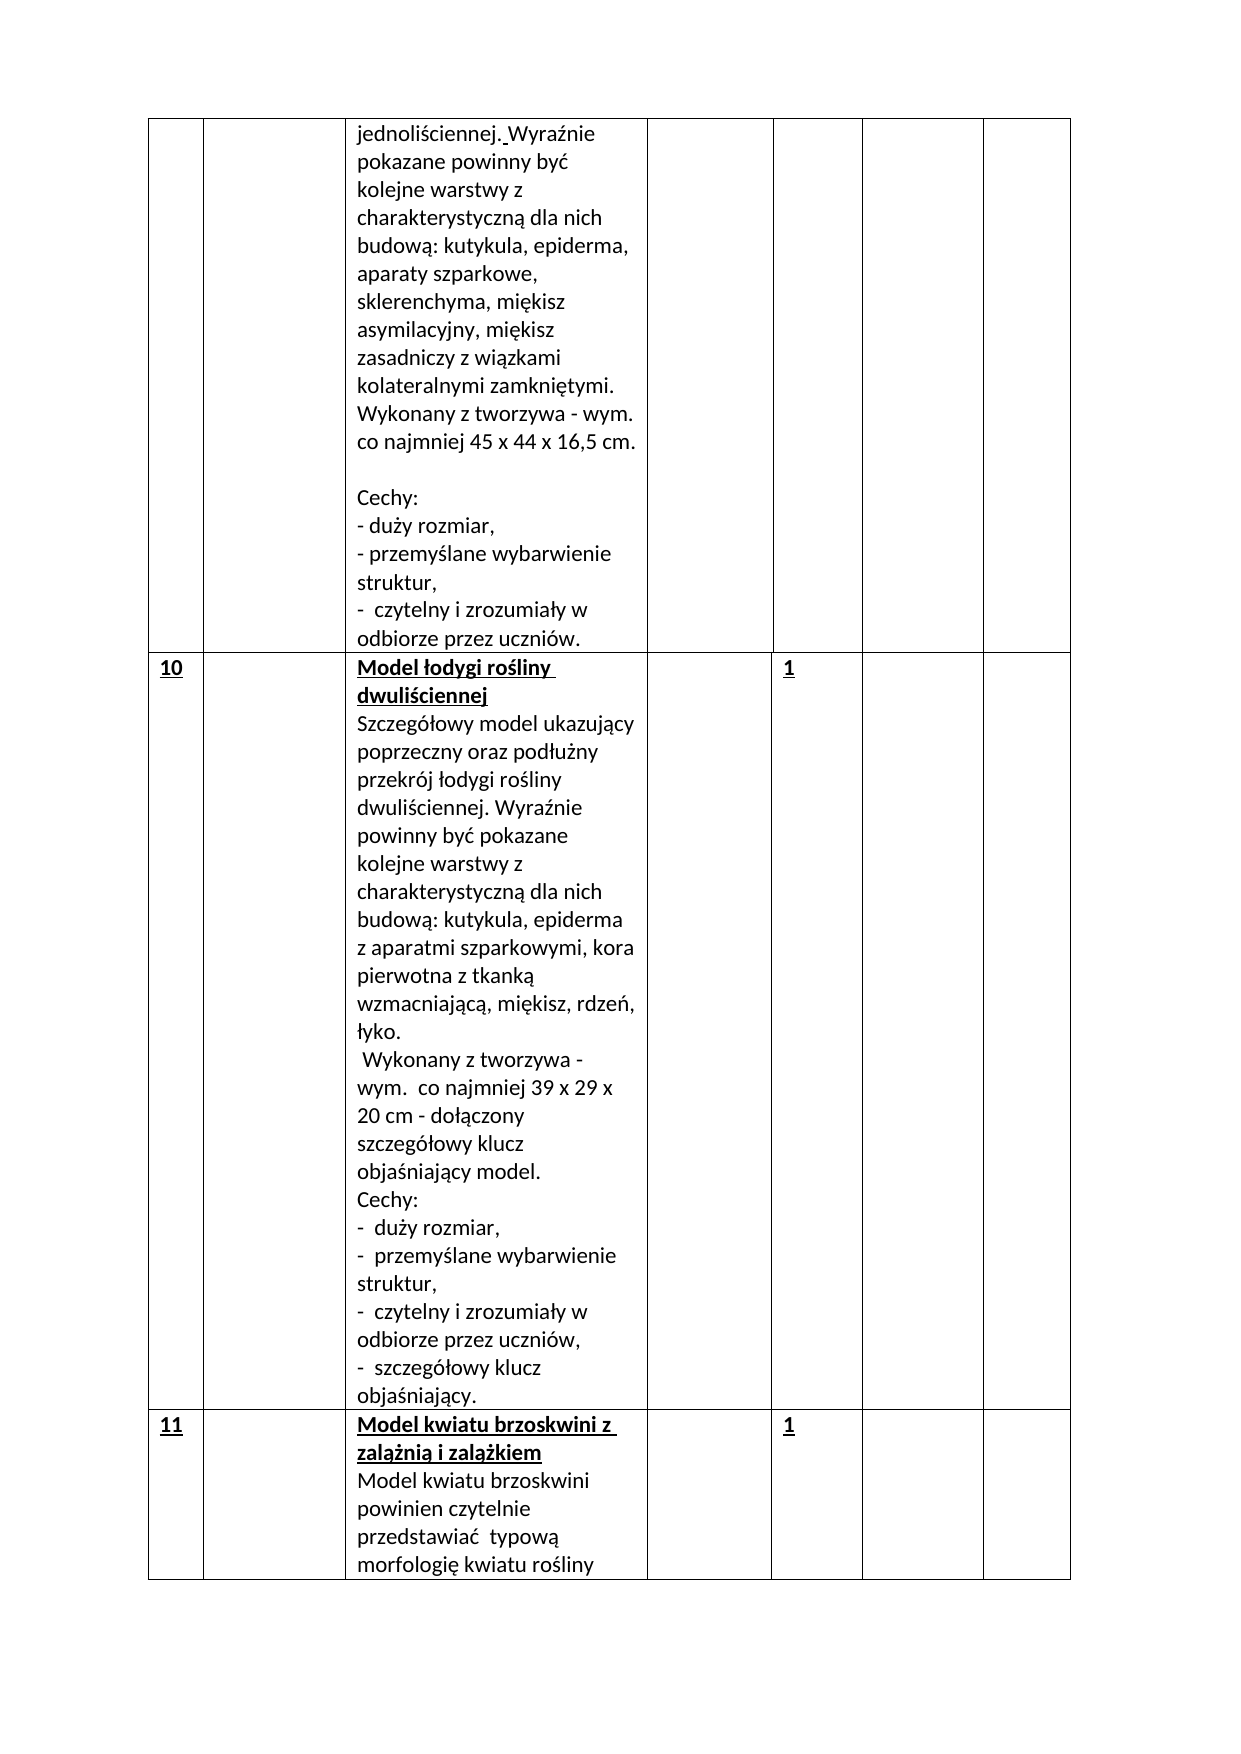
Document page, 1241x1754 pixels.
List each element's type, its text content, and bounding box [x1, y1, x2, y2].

table_cell [648, 1410, 771, 1578]
table_cell [863, 1410, 983, 1578]
table_cell [204, 1410, 345, 1578]
table_cell [863, 653, 983, 1409]
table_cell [346, 1410, 647, 1578]
table_cell [863, 119, 983, 652]
table_cell [648, 653, 771, 1409]
table_cell [204, 653, 345, 1409]
table_cell 10 [149, 653, 203, 1409]
table_cell 1 [772, 1410, 862, 1578]
table_cell [204, 119, 345, 652]
table_cell 1 [772, 653, 862, 1409]
table_cell 11 [149, 1410, 203, 1578]
table_cell [984, 119, 1070, 652]
table_cell 9 [149, 119, 203, 652]
table_cell [984, 1410, 1070, 1578]
table_cell 1 [774, 119, 862, 652]
table_cell [648, 119, 773, 652]
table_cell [346, 119, 647, 652]
table_cell [984, 653, 1070, 1409]
table_cell Model łodygi rośliny dwuliściennej Szczegółowy model ukazujący poprzeczny oraz podłużny przekrój łodygi rośliny dwuliściennej. Wyraźnie powinny być pokazane kolejne warstwy z charakterystyczną dla nich budową: kutykula, epiderma z aparatmi szparkowymi, kora pierwotna z tkanką wzmacniającą, miękisz, rdzeń, łyko. Wykonany z tworzywa - wym. co najmniej 39 x 29 x 20 cm - dołączony szczegółowy klucz objaśniający model. Cechy: - duży rozmiar, - przemyślane wybarwienie struktur, - czytelny i zrozumiały w odbiorze przez uczniów, - szczegółowy klucz objaśniający. [346, 653, 647, 1409]
